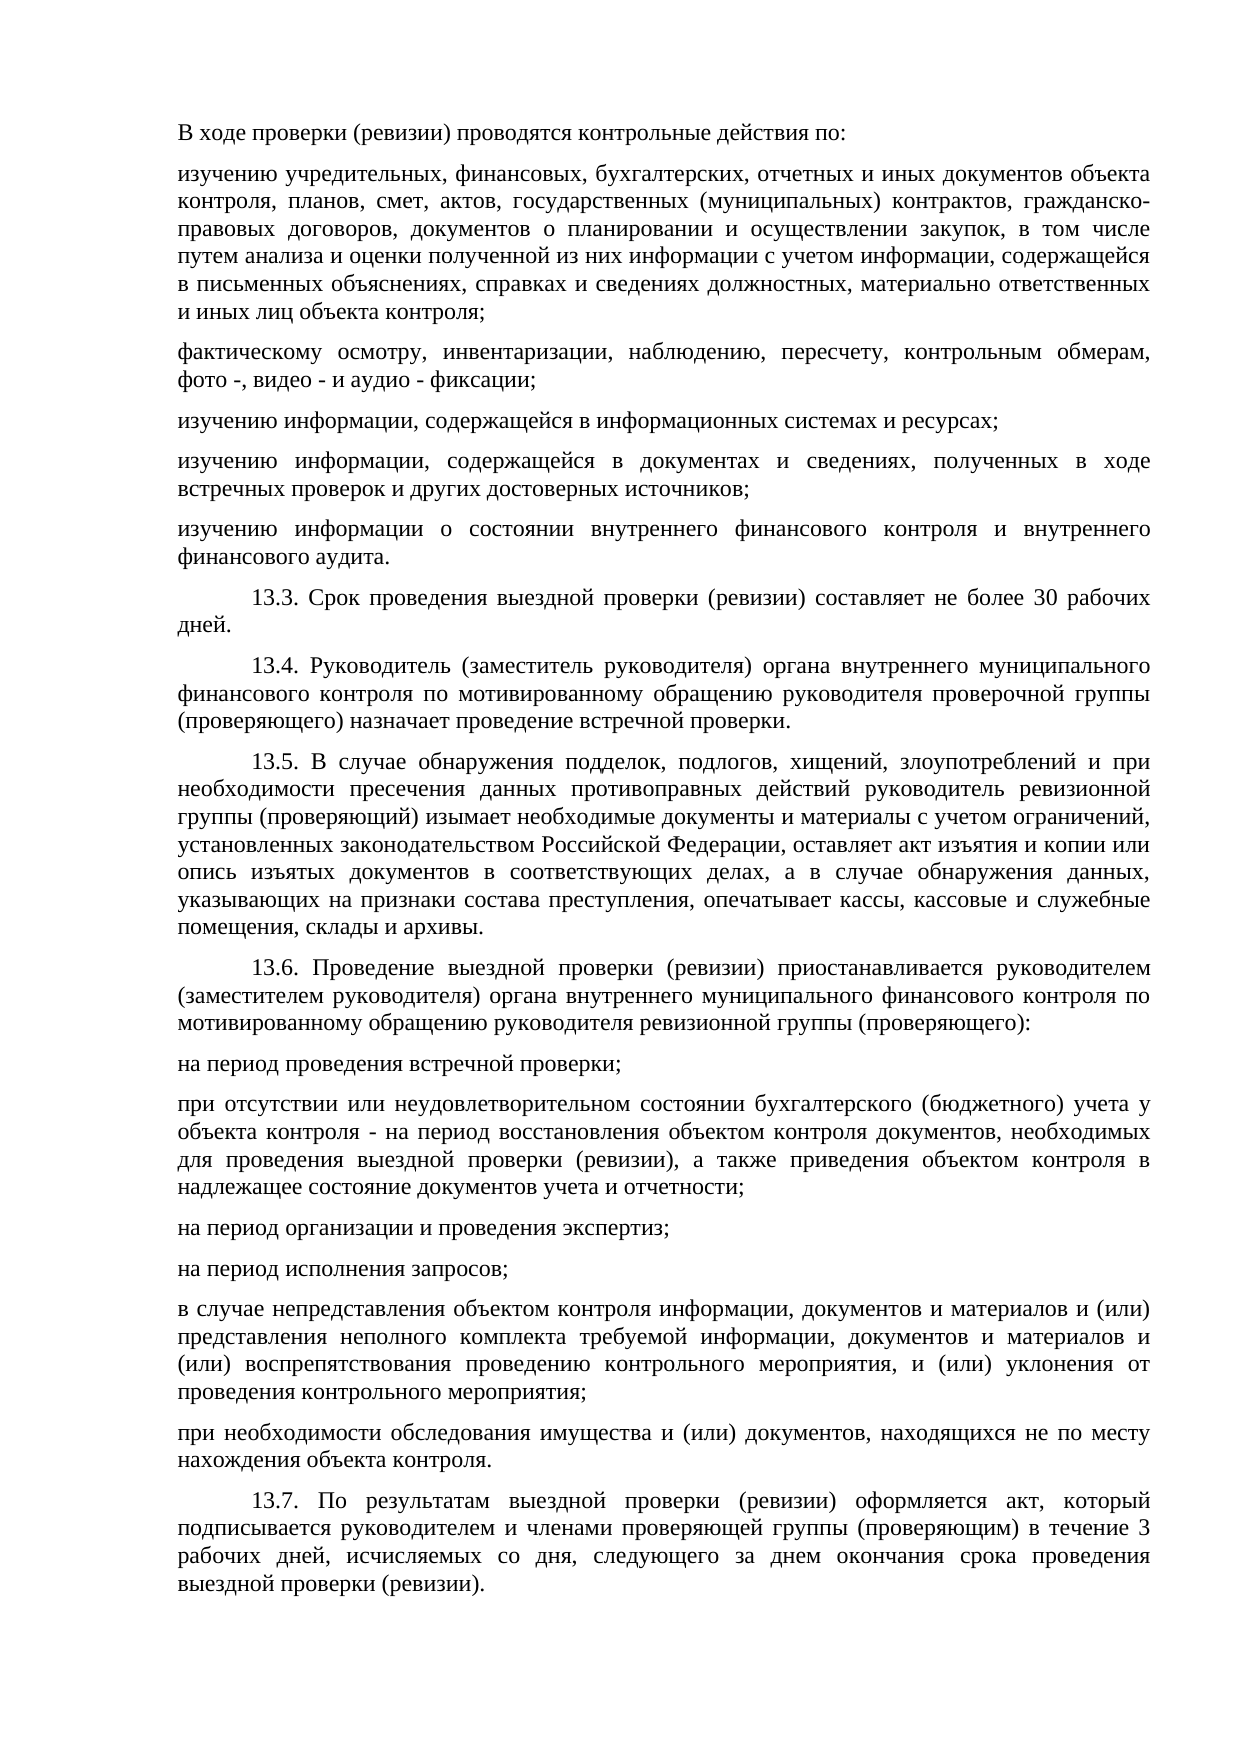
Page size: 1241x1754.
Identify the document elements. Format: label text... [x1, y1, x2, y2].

text в случае непредставления объектом контроля информации, документов и материалов и (или) представления неполного комплекта требуемой информации, документов и материалов и (или) воспрепятствования проведению контрольного мероприятия, и (или) уклонения от проведения контрольного мероприятия; [177, 1294, 1152, 1404]
text В ходе проверки (ревизии) проводятся контрольные действия по: [177, 118, 1152, 146]
text при отсутствии или неудовлетворительном состоянии бухгалтерского (бюджетного) учета у объекта контроля - на период восстановления объектом контроля документов, необходимых для проведения выездной проверки (ревизии), а также приведения объектом контроля в надлежащее состояние документов учета и отчетности; [177, 1089, 1152, 1200]
text на период проведения встречной проверки; [177, 1049, 1152, 1076]
text при необходимости обследования имущества и (или) документов, находящихся не по месту нахождения объекта контроля. [177, 1418, 1152, 1473]
text на период организации и проведения экспертиз; [177, 1213, 1152, 1241]
text изучению информации, содержащейся в документах и сведениях, полученных в ходе встречных проверок и других достоверных источников; [177, 446, 1152, 501]
text фактическому осмотру, инвентаризации, наблюдению, пересчету, контрольным обмерам, фото -, видео - и аудио - фиксации; [177, 337, 1152, 393]
text 13.5. В случае обнаружения подделок, подлогов, хищений, злоупотреблений и при необходимости пресечения данных противоправных действий руководитель ревизионной группы (проверяющий) изымает необходимые документы и материалы с учетом ограничений, установленных законодательством Российской Федерации, оставляет акт изъятия и копии или опись изъятых документов в соответствующих делах, а в случае обнаружения данных, указывающих на признаки состава преступления, опечатывает кассы, кассовые и служебные помещения, склады и архивы. [177, 747, 1152, 940]
text изучению информации, содержащейся в информационных системах и ресурсах; [177, 406, 1152, 433]
text изучению информации о состоянии внутреннего финансового контроля и внутреннего финансового аудита. [177, 514, 1152, 570]
text 13.6. Проведение выездной проверки (ревизии) приостанавливается руководителем (заместителем руководителя) органа внутреннего муниципального финансового контроля по мотивированному обращению руководителя ревизионной группы (проверяющего): [177, 953, 1152, 1036]
text изучению учредительных, финансовых, бухгалтерских, отчетных и иных документов объекта контроля, планов, смет, актов, государственных (муниципальных) контрактов, гражданско-правовых договоров, документов о планировании и осуществлении закупок, в том числе путем анализа и оценки полученной из них информации с учетом информации, содержащейся в письменных объяснениях, справках и сведениях должностных, материально ответственных и иных лиц объекта контроля; [177, 159, 1152, 324]
text 13.4. Руководитель (заместитель руководителя) органа внутреннего муниципального финансового контроля по мотивированному обращению руководителя проверочной группы (проверяющего) назначает проведение встречной проверки. [177, 651, 1152, 734]
text на период исполнения запросов; [177, 1253, 1152, 1281]
text 13.3. Срок проведения выездной проверки (ревизии) составляет не более 30 рабочих дней. [177, 583, 1152, 638]
text 13.7. По результатам выездной проверки (ревизии) оформляется акт, который подписывается руководителем и членами проверяющей группы (проверяющим) в течение 3 рабочих дней, исчисляемых со дня, следующего за днем окончания срока проведения выездной проверки (ревизии). [177, 1486, 1152, 1596]
